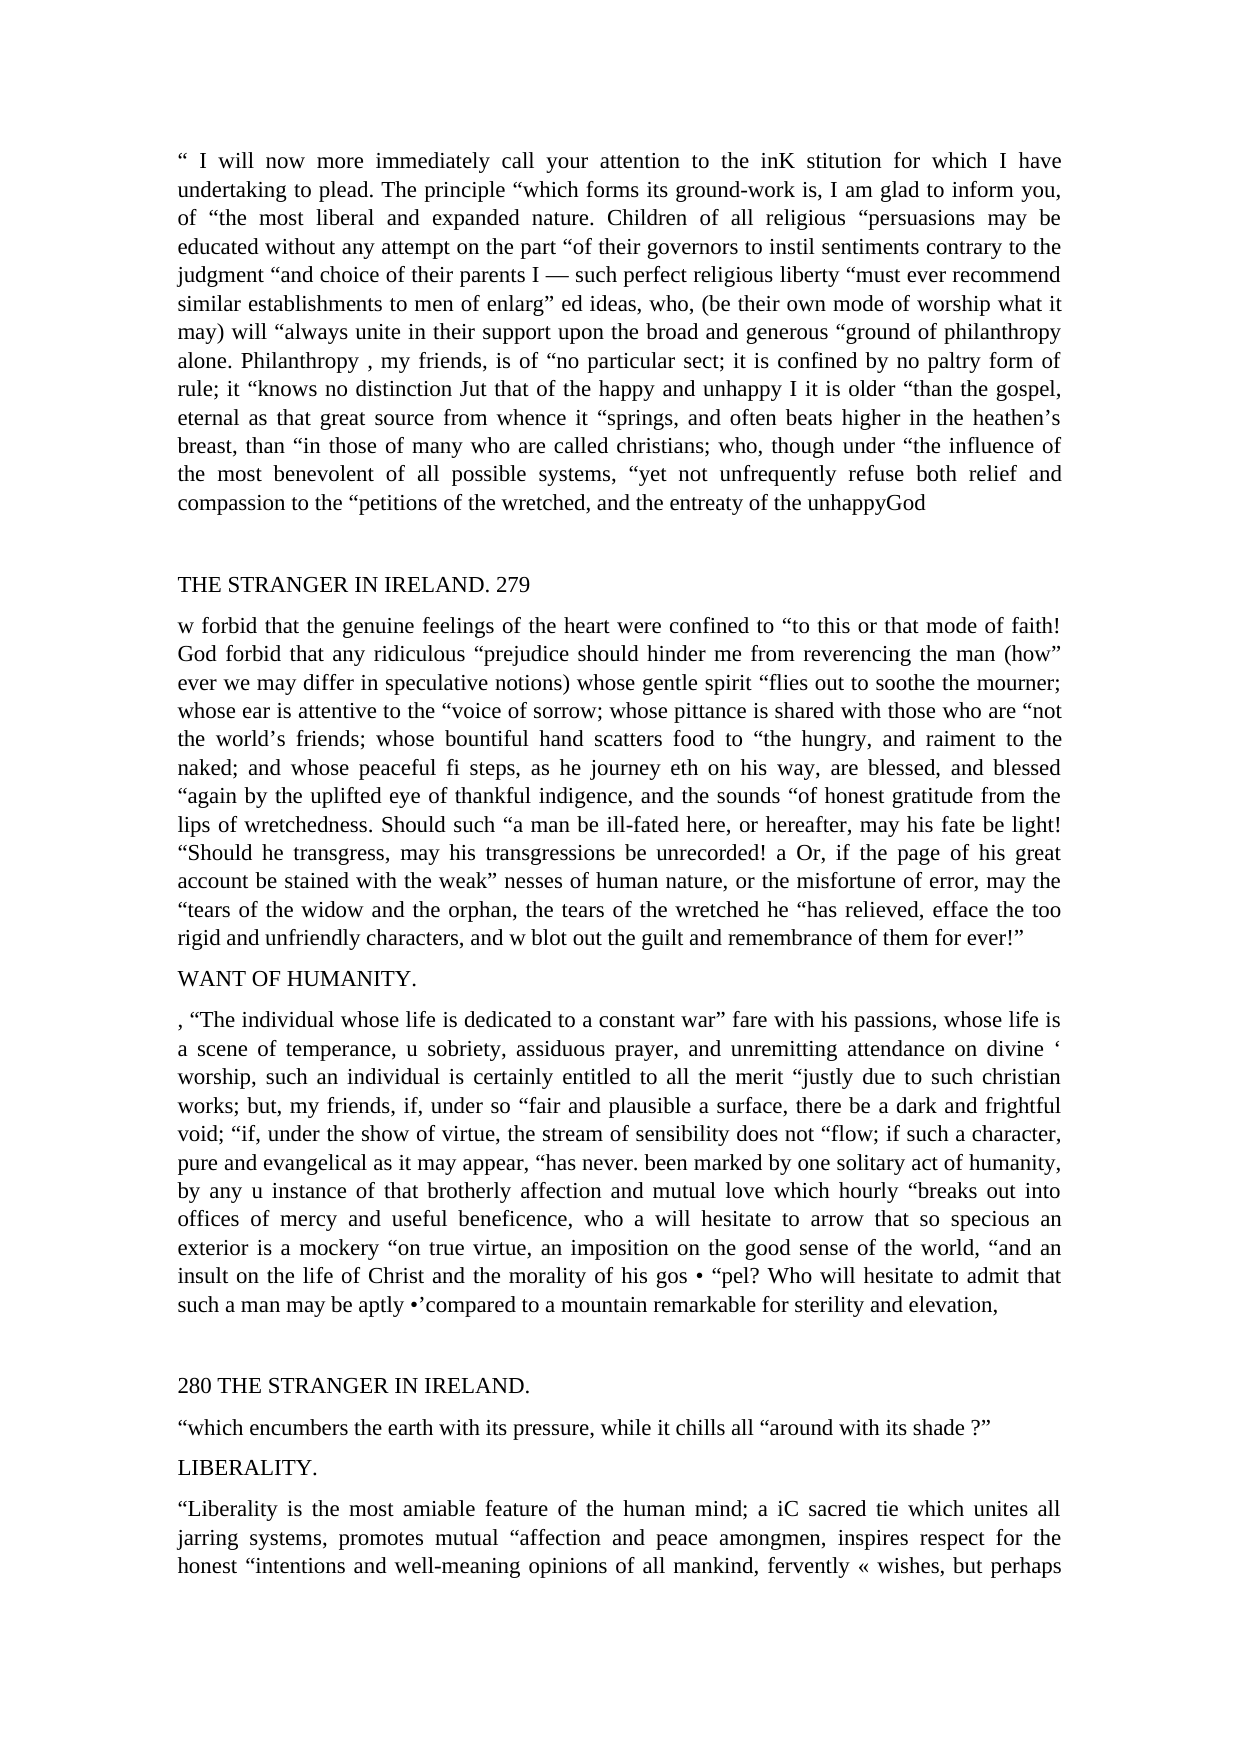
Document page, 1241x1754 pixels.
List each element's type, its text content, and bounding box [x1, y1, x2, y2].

text “which encumbers the earth with its pressure, while it chills all “around with its shade ?” [177, 1413, 1063, 1440]
text 280 THE STRANGER IN IRELAND. [177, 1373, 1063, 1399]
text WANT OF HUMANITY. [177, 965, 1063, 992]
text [177, 1495, 1063, 1579]
text , “The individual whose life is dedicated to a constant war” fare with his passions, whose life is a scene of temperance, u sobriety, assiduous prayer, and unremitting attendance on divine ‘ worship, such an individual is certainly entitled to all the merit “justly due to such christian works; but, my friends, if, under so “fair and plausible a surface, there be a dark and frightful void; “if, under the show of virtue, the stream of sensibility does not “flow; if such a character, pure and evangelical as it may appear, “has never. been marked by one solitary act of humanity, by any u instance of that brotherly affection and mutual love which hourly “breaks out into offices of mercy and useful beneficence, who a will hesitate to arrow that so specious an exterior is a mockery “on true virtue, an imposition on the good sense of the world, “and an insult on the life of Christ and the morality of his gos • “pel? Who will hesitate to admit that such a man may be aptly •’compared to a mountain remarkable for sterility and elevation, [177, 1006, 1063, 1317]
text THE STRANGER IN IRELAND. 279 [177, 571, 1063, 597]
text LIBERALITY. [177, 1454, 1063, 1481]
text w forbid that the genuine feelings of the heart were confined to “to this or that mode of faith! God forbid that any ridiculous “prejudice should hinder me from reverencing the man (how” ever we may differ in speculative notions) whose gentle spirit “flies out to soothe the mourner; whose ear is attentive to the “voice of sorrow; whose pittance is shared with those who are “not the world’s friends; whose bountiful hand scatters food to “the hungry, and raiment to the naked; and whose peaceful fi steps, as he journey eth on his way, are blessed, and blessed “again by the uplifted eye of thankful indigence, and the sounds “of honest gratitude from the lips of wretchedness. Should such “a man be ill-fated here, or hereafter, may his fate be light! “Should he transgress, may his transgressions be unrecorded! a Or, if the page of his great account be stained with the weak” nesses of human nature, or the misfortune of error, may the “tears of the widow and the orphan, the tears of the wretched he “has relieved, efface the too rigid and unfriendly characters, and w blot out the guilt and remembrance of them for ever!” [177, 612, 1063, 951]
text “ I will now more immediately call your attention to the inK stitution for which I have undertaking to plead. The principle “which forms its ground-work is, I am glad to inform you, of “the most liberal and expanded nature. Children of all religious “persuasions may be educated without any attempt on the part “of their governors to instil sentiments contrary to the judgment “and choice of their parents I — such perfect religious liberty “must ever recommend similar establishments to men of enlarg” ed ideas, who, (be their own mode of worship what it may) will “always unite in their support upon the broad and generous “ground of philanthropy alone. Philanthropy , my friends, is of “no particular sect; it is confined by no paltry form of rule; it “knows no distinction Jut that of the happy and unhappy I it is older “than the gospel, eternal as that great source from whence it “springs, and often beats higher in the heathen’s breast, than “in those of many who are called christians; who, though under “the influence of the most benevolent of all possible systems, “yet not unfrequently refuse both relief and compassion to the “petitions of the wretched, and the entreaty of the unhappyGod [177, 148, 1063, 515]
